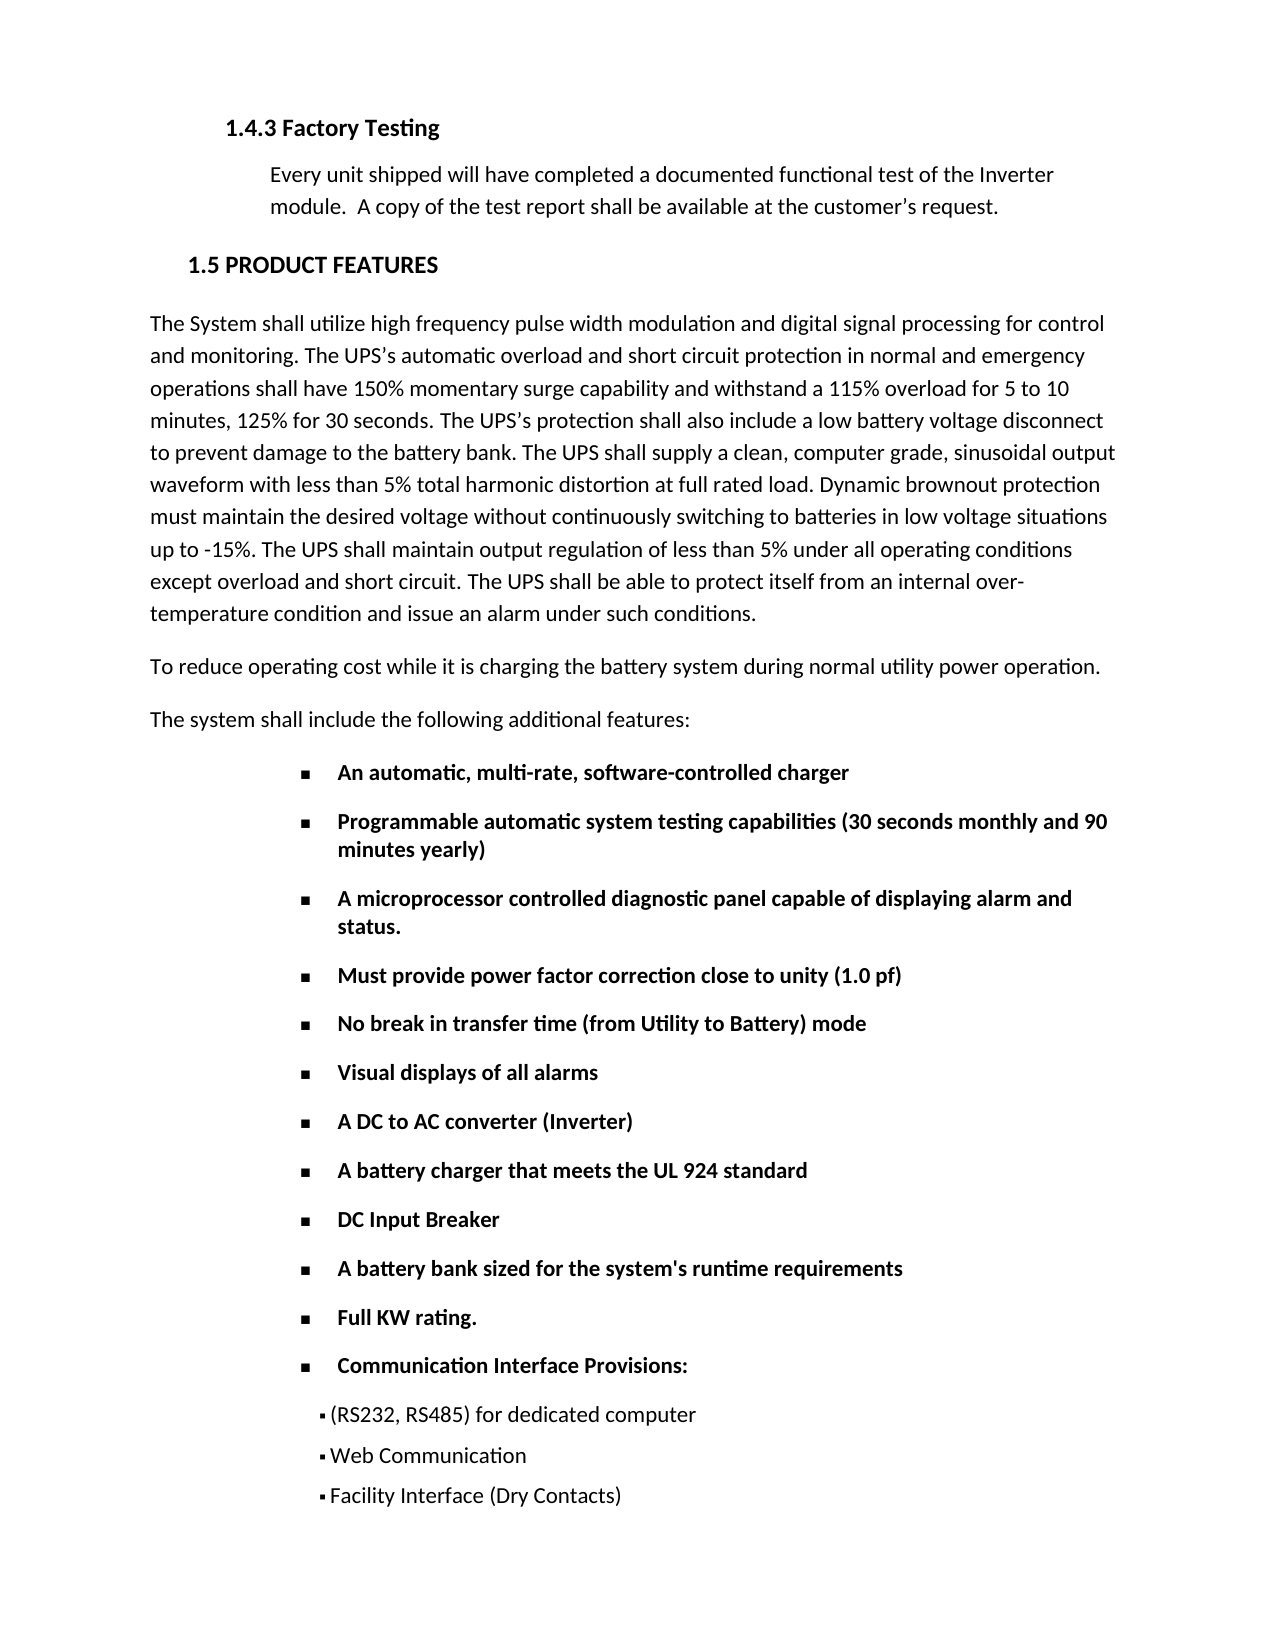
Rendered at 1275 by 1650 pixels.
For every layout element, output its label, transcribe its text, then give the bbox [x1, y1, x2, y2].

text A DC to AC converter (Inverter) [300, 1107, 1125, 1135]
text The System shall utilize high frequency pulse width modulation and digital signal processing for control and monitoring. The UPS’s automatic overload and short circuit protection in normal and emergency operations shall have 150% momentary surge capability and withstand a 115% overload for 5 to 10 minutes, 125% for 30 seconds. The UPS’s protection shall also include a low battery voltage disconnect to prevent damage to the battery bank. The UPS shall supply a clean, computer grade, sinusoidal output waveform with less than 5% total harmonic distortion at full rated load. Dynamic brownout protection must maintain the desired voltage without continuously switching to batteries in low voltage situations up to -15%. The UPS shall maintain output regulation of less than 5% under all operating conditions except overload and short circuit. The UPS shall be able to protect itself from an internal over-temperature condition and issue an alarm under such conditions. [150, 309, 1125, 627]
text The system shall include the following additional features: [150, 705, 1125, 733]
text Web Communication [319, 1441, 1125, 1469]
text Visual displays of all alarms [300, 1058, 1125, 1086]
text To reduce operating cost while it is charging the battery system during normal utility power operation. [150, 652, 1125, 680]
subtitle product Features [187, 249, 1125, 280]
title Every unit shipped will have completed a documented functional test of the Inverter module. A copy of the test report shall be available at the customer’s request. [270, 160, 1125, 220]
text Programmable automatic system testing capabilities (30 seconds monthly and 90 minutes yearly) [300, 807, 1125, 863]
text Full KW rating. [300, 1303, 1125, 1331]
text A battery bank sized for the system's runtime requirements [300, 1254, 1125, 1282]
text A battery charger that meets the UL 924 standard [300, 1156, 1125, 1184]
text Must provide power factor correction close to unity (1.0 pf) [300, 961, 1125, 989]
text DC Input Breaker [300, 1205, 1125, 1233]
text Communication Interface Provisions: [300, 1352, 1125, 1379]
text No break in transfer time (from Utility to Battery) mode [300, 1009, 1125, 1038]
text A microprocessor controlled diagnostic panel capable of displaying alarm and status. [300, 884, 1125, 940]
text (RS232, RS485) for dedicated computer [319, 1400, 1125, 1428]
subtitle Factory Testing [225, 112, 1125, 143]
text Facility Interface (Dry Contacts) [319, 1481, 1125, 1509]
text An automatic, multi-rate, software-controlled charger [300, 758, 1125, 786]
